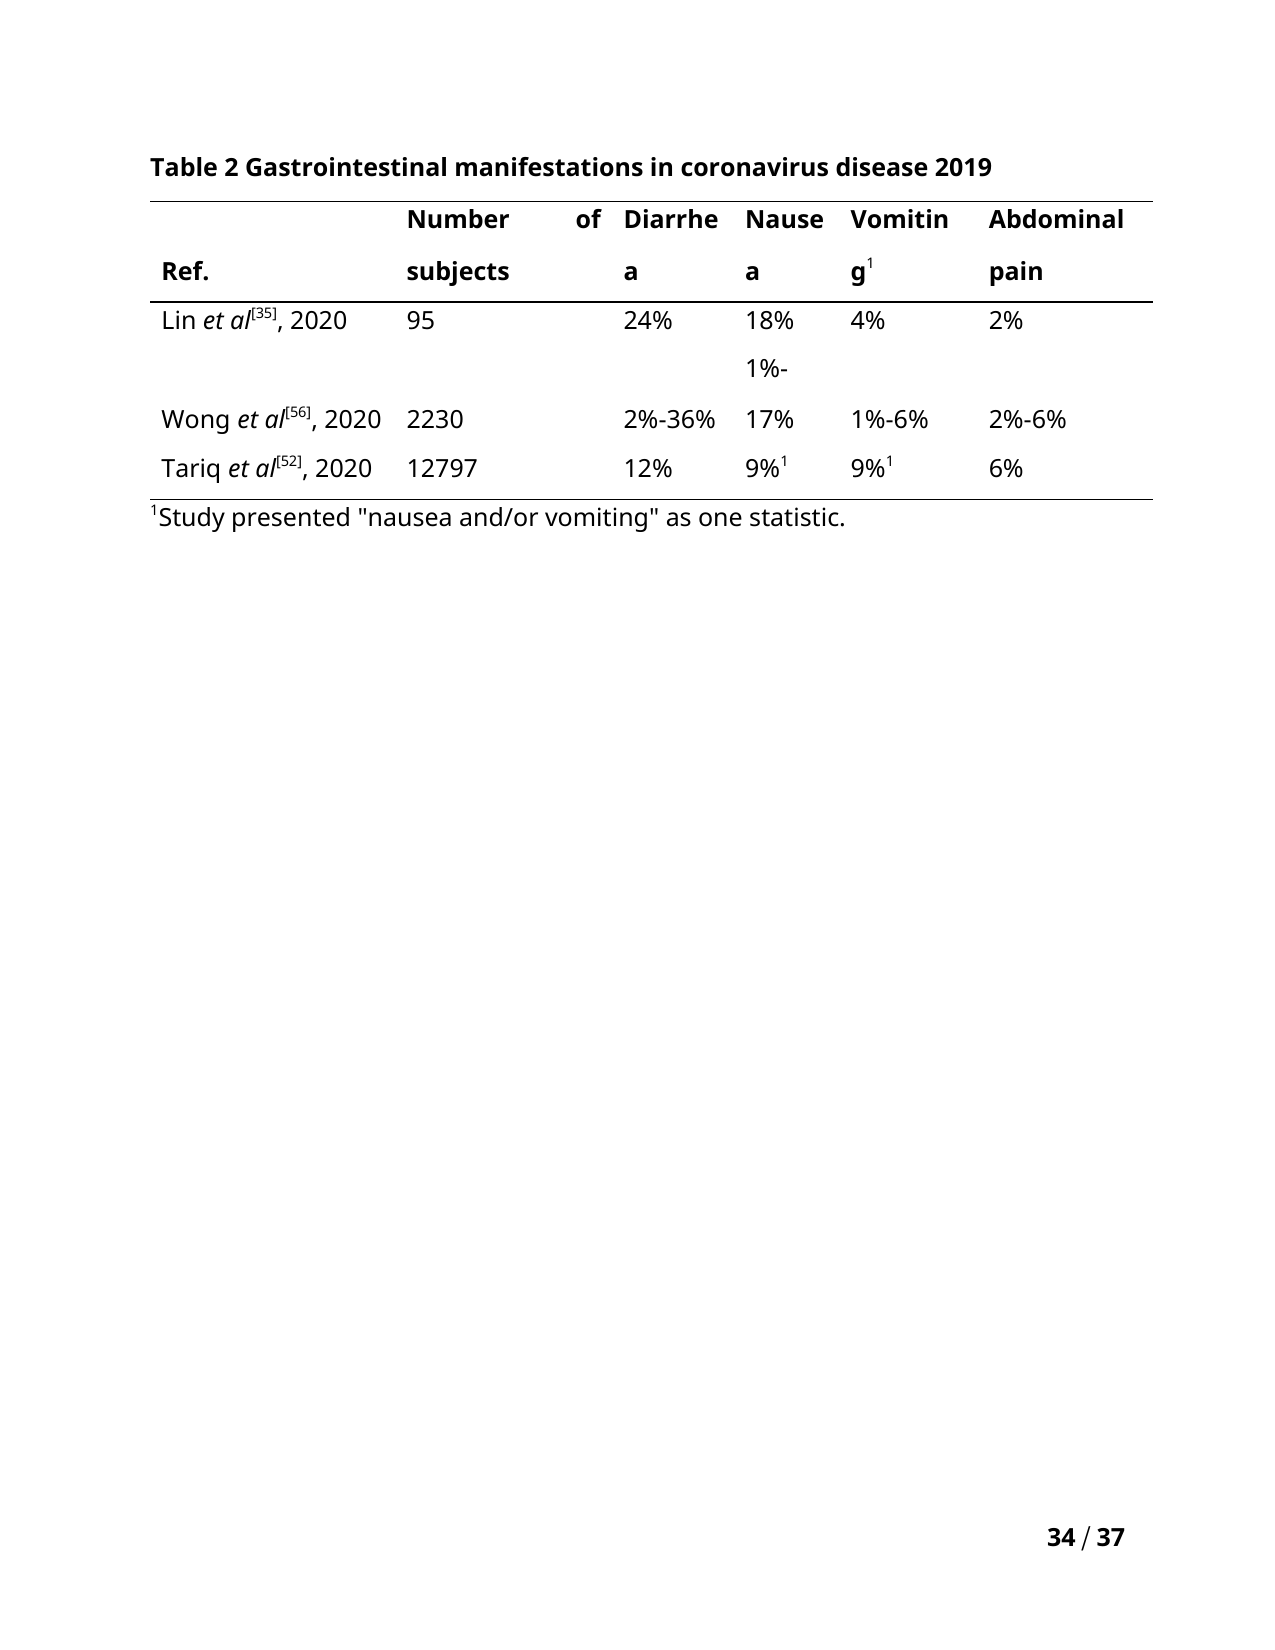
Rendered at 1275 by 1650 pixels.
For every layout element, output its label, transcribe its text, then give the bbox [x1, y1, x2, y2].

table_cell 1%-6% [839, 351, 977, 450]
table_header Nausea [734, 202, 839, 301]
table_cell 24% [612, 303, 734, 351]
table_header Vomiting1 [839, 202, 977, 301]
table_cell 2% [977, 303, 1152, 351]
table_cell 12797 [395, 450, 612, 498]
table_cell 6% [977, 450, 1152, 498]
table_cell 18% [734, 303, 839, 351]
table_header Abdominal pain [977, 202, 1152, 301]
table_cell 95 [395, 303, 612, 351]
table_cell 9%1 [839, 450, 977, 498]
table_cell Wong et al[56], 2020 [150, 351, 395, 450]
table_cell 1%-17% [734, 351, 839, 450]
table_cell 9%1 [734, 450, 839, 498]
table_cell 2%-36% [612, 351, 734, 450]
text Table 2 Gastrointestinal manifestations in coronavirus disease 2019 [150, 150, 1125, 184]
table_cell 2%-6% [977, 351, 1152, 450]
text 1Study presented "nausea and/or vomiting" as one statistic. [150, 500, 1125, 534]
table_header Number of subjects [395, 202, 612, 301]
table_header Ref. [150, 202, 395, 301]
table_cell 2230 [395, 351, 612, 450]
table_cell Lin et al[35], 2020 [150, 303, 395, 351]
table_header Diarrhea [612, 202, 734, 301]
table_cell 12% [612, 450, 734, 498]
table_cell 4% [839, 303, 977, 351]
table_cell Tariq et al[52], 2020 [150, 450, 395, 498]
